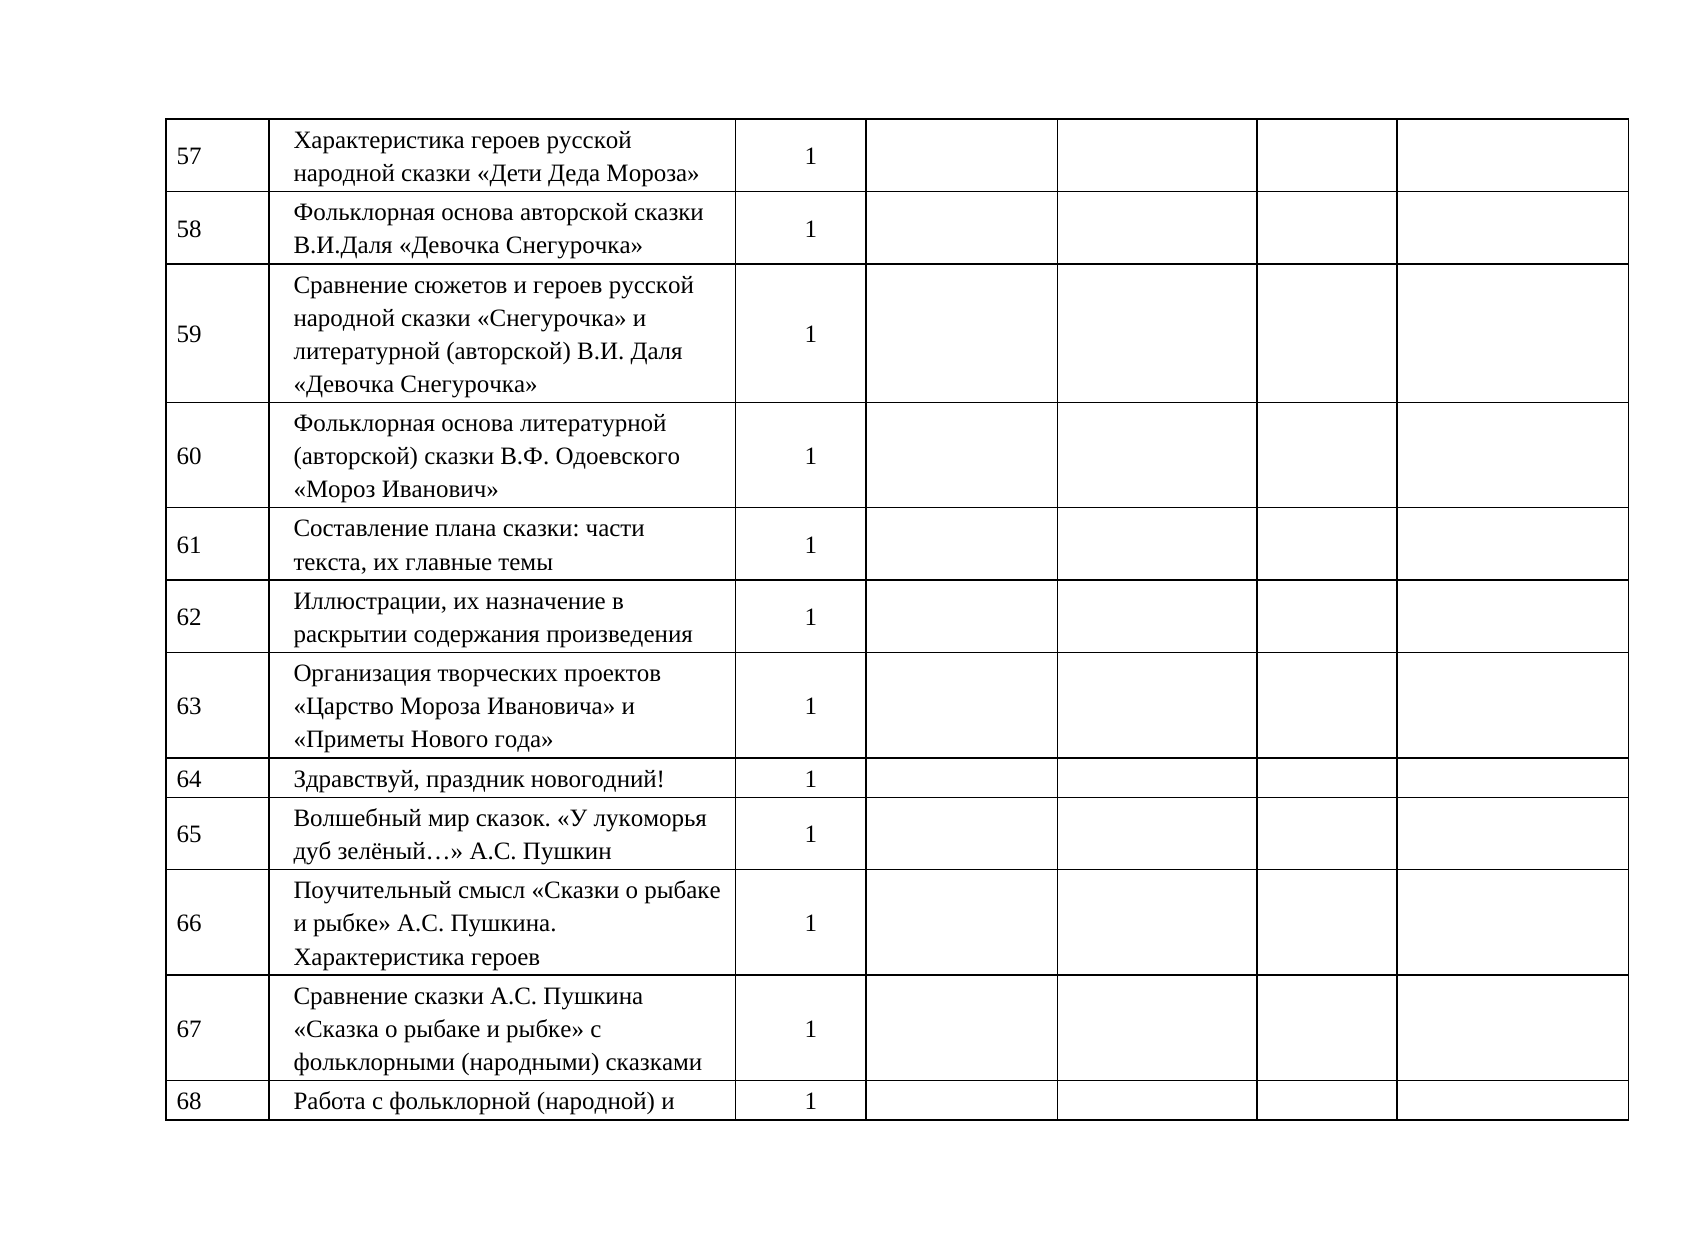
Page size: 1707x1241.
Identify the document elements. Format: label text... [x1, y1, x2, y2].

table_cell [1058, 403, 1256, 507]
table_cell 58 [167, 192, 268, 263]
table_cell 1 [736, 403, 865, 507]
table_cell Характеристика героев русской народной сказки «Дети Деда Мороза» [270, 120, 735, 191]
table_cell [1058, 653, 1256, 757]
table_cell [1258, 1081, 1396, 1119]
table_cell [1258, 508, 1396, 579]
table_cell [1258, 581, 1396, 652]
table_cell [1058, 581, 1256, 652]
table_cell [1258, 265, 1396, 401]
table_cell 67 [167, 976, 268, 1079]
table_cell [867, 192, 1057, 263]
table_cell 64 [167, 759, 268, 796]
table_cell [1058, 976, 1256, 1079]
table_cell Сравнение сюжетов и героев русской народной сказки «Снегурочка» и литературной (авторской) В.И. Даля «Девочка Снегурочка» [270, 265, 735, 401]
table_cell [1058, 192, 1256, 263]
table_cell 65 [167, 798, 268, 869]
table_cell 1 [736, 976, 865, 1079]
table_cell [1258, 798, 1396, 869]
table_cell 57 [167, 120, 268, 191]
table_cell [1058, 759, 1256, 796]
table_cell 1 [736, 265, 865, 401]
table_cell 68 [167, 1081, 268, 1119]
table_cell [1258, 653, 1396, 757]
table_cell [867, 120, 1057, 191]
table_cell [1258, 192, 1396, 263]
table_cell 66 [167, 870, 268, 974]
table_cell 1 [736, 192, 865, 263]
table_cell 1 [736, 798, 865, 869]
table_cell Волшебный мир сказок. «У лукоморья дуб зелёный…» А.С. Пушкин [270, 798, 735, 869]
table_cell [1058, 1081, 1256, 1119]
table_cell Иллюстрации, их назначение в раскрытии содержания произведения [270, 581, 735, 652]
table_cell [1058, 265, 1256, 401]
table_cell 1 [736, 508, 865, 579]
table_cell [1398, 798, 1628, 869]
table_cell [867, 1081, 1057, 1119]
table_cell 60 [167, 403, 268, 507]
table_cell [867, 798, 1057, 869]
table_cell Организация творческих проектов «Царство Мороза Ивановича» и «Приметы Нового года» [270, 653, 735, 757]
table_cell [1258, 870, 1396, 974]
table_cell 62 [167, 581, 268, 652]
table_cell [1398, 403, 1628, 507]
table_cell 63 [167, 653, 268, 757]
table_cell Сравнение сказки А.С. Пушкина «Сказка о рыбаке и рыбке» с фольклорными (народными) сказками [270, 976, 735, 1079]
table_cell [1258, 976, 1396, 1079]
table_cell [867, 581, 1057, 652]
table_cell [1398, 508, 1628, 579]
table_cell Фольклорная основа авторской сказки В.И.Даля «Девочка Снегурочка» [270, 192, 735, 263]
table_cell 1 [736, 1081, 865, 1119]
table_cell [867, 653, 1057, 757]
table_cell 1 [736, 759, 865, 796]
table_cell 1 [736, 653, 865, 757]
table_cell [1258, 403, 1396, 507]
table_cell Составление плана сказки: части текста, их главные темы [270, 508, 735, 579]
table_cell [867, 265, 1057, 401]
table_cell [270, 1081, 735, 1119]
table_cell Фольклорная основа литературной (авторской) сказки В.Ф. Одоевского «Мороз Иванович» [270, 403, 735, 507]
table_cell Здравствуй, праздник новогодний! [270, 759, 735, 796]
table_cell [1258, 759, 1396, 796]
table_cell 59 [167, 265, 268, 401]
table_cell 1 [736, 581, 865, 652]
table_cell [1398, 192, 1628, 263]
table_cell [867, 759, 1057, 796]
table_cell [1058, 508, 1256, 579]
table_cell [1398, 759, 1628, 796]
table_cell [867, 403, 1057, 507]
table_cell [1058, 120, 1256, 191]
table_cell [1398, 265, 1628, 401]
table_cell Поучительный смысл «Сказки о рыбаке и рыбке» А.С. Пушкина. Характеристика героев [270, 870, 735, 974]
table_cell [1398, 1081, 1628, 1119]
table_cell 1 [736, 870, 865, 974]
table_cell [867, 976, 1057, 1079]
table_cell [1398, 653, 1628, 757]
table_cell [1398, 976, 1628, 1079]
table_cell [1258, 120, 1396, 191]
table_cell [867, 508, 1057, 579]
table_cell [1398, 581, 1628, 652]
table_cell [1058, 870, 1256, 974]
table_cell 1 [736, 120, 865, 191]
table_cell [867, 870, 1057, 974]
table_cell 61 [167, 508, 268, 579]
table_cell [1398, 870, 1628, 974]
table_cell [1058, 798, 1256, 869]
table_cell [1398, 120, 1628, 191]
